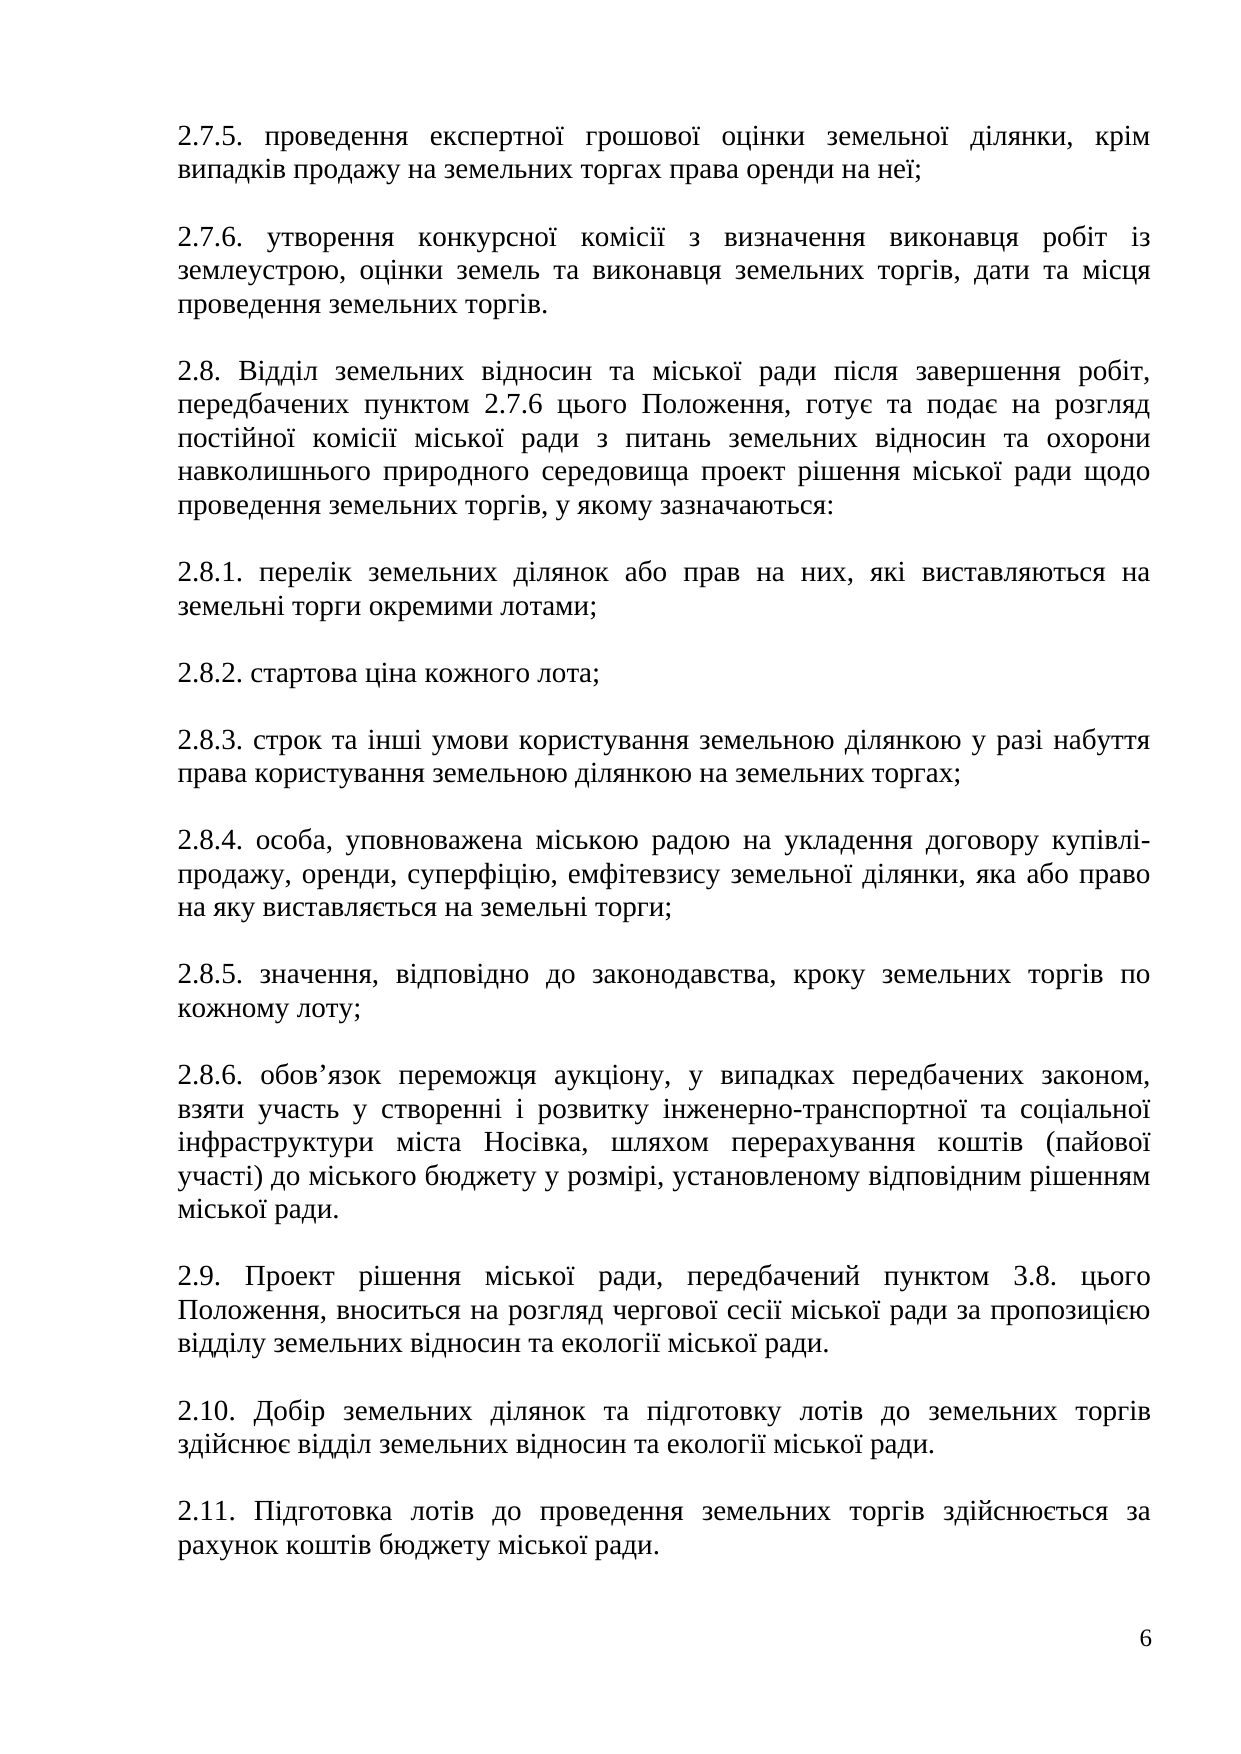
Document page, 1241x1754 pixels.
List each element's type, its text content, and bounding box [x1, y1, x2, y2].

text 2.10. Добір земельних ділянок та підготовку лотів до земельних торгів здійснює відділ земельних відносин та екології міської ради. [177, 1393, 1152, 1460]
text 2.9. Проект рішення міської ради, передбачений пунктом 3.8. цього Положення, вноситься на розгляд чергової сесії міської ради за пропозицією відділу земельних відносин та екології міської ради. [177, 1258, 1152, 1359]
text 2.8.6. обов’язок переможця аукціону, у випадках передбачених законом, взяти участь у створенні і розвитку інженерно-транспортної та соціальної інфраструктури міста Носівка, шляхом перерахування коштів (пайової участі) до міського бюджету у розмірі, установленому відповідним рішенням міської ради. [177, 1057, 1152, 1225]
text 2.8.1. перелік земельних ділянок або прав на них, які виставляються на земельні торги окремими лотами; [177, 554, 1152, 621]
text 2.8.3. строк та інші умови користування земельною ділянкою у разі набуття права користування земельною ділянкою на земельних торгах; [177, 722, 1152, 789]
text 2.11. Підготовка лотів до проведення земельних торгів здійснюється за рахунок коштів бюджету міської ради. [177, 1493, 1152, 1560]
text 2.8. Відділ земельних відносин та міської ради після завершення робіт, передбачених пунктом 2.7.6 цього Положення, готує та подає на розгляд постійної комісії міської ради з питань земельних відносин та охорони навколишнього природного середовища проект рішення міської ради щодо проведення земельних торгів, у якому зазначаються: [177, 353, 1152, 521]
text 2.8.5. значення, відповідно до законодавства, кроку земельних торгів по кожному лоту; [177, 957, 1152, 1024]
text 2.8.2. стартова ціна кожного лота; [177, 655, 1152, 688]
text 2.7.5. проведення експертної грошової оцінки земельної ділянки, крім випадків продажу на земельних торгах права оренди на неї; [177, 118, 1152, 185]
text 2.7.6. утворення конкурсної комісії з визначення виконавця робіт із землеустрою, оцінки земель та виконавця земельних торгів, дати та місця проведення земельних торгів. [177, 219, 1152, 319]
text 2.8.4. особа, уповноважена міською радою на укладення договору купівлі-продажу, оренди, суперфіцію, емфітевзису земельної ділянки, яка або право на яку виставляється на земельні торги; [177, 822, 1152, 923]
